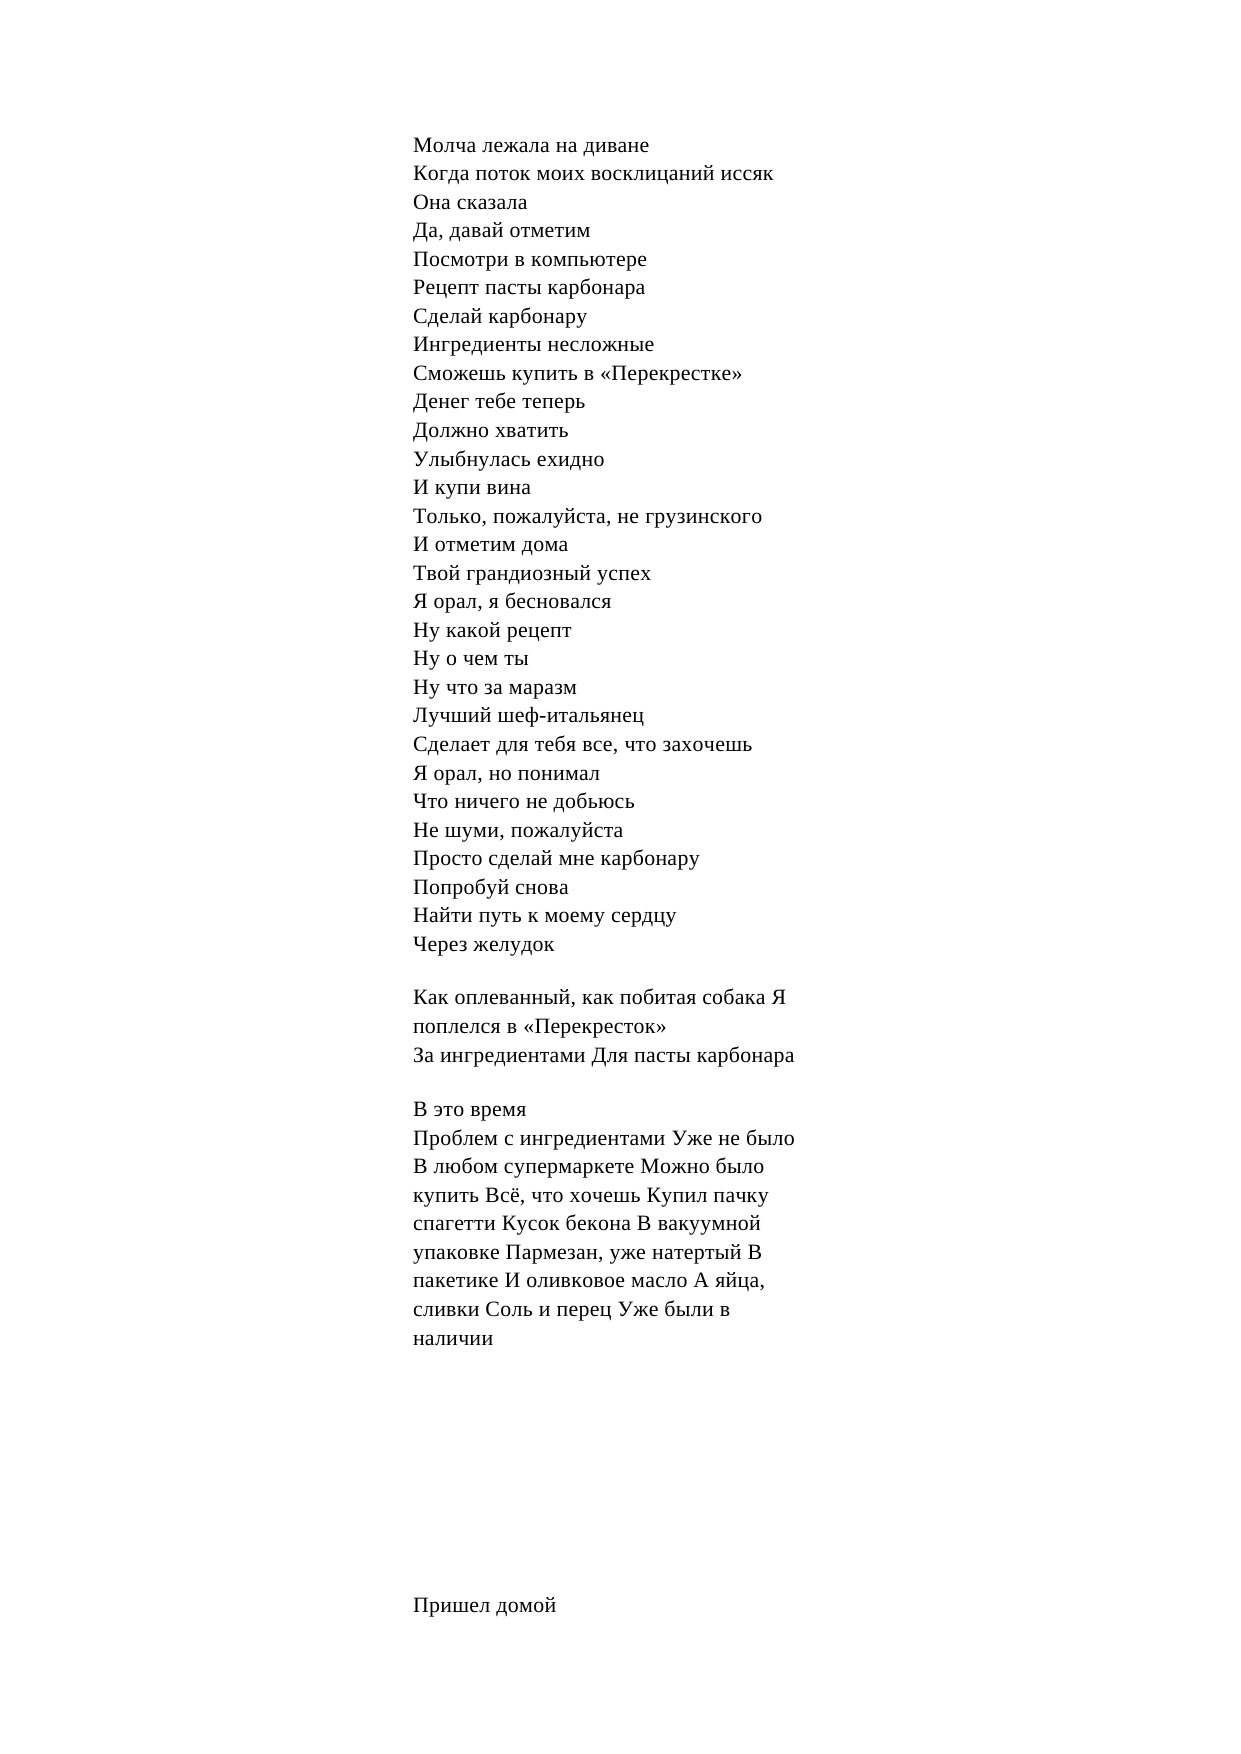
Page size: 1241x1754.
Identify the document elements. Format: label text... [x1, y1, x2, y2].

text Только, пожалуйста, не грузинского [413, 500, 832, 529]
text Ну какой рецепт [413, 614, 832, 643]
text За ингредиентами Для пасты карбонара [413, 1039, 811, 1068]
text Да, давай отметим [413, 215, 832, 243]
text Ну что за маразм [413, 672, 832, 700]
text Посмотри в компьютере [413, 243, 832, 272]
text Ну о чем ты [413, 643, 832, 672]
text Я орал, я бесновался [413, 586, 832, 614]
text Что ничего не добьюсь [413, 786, 832, 814]
text Проблем с ингредиентами Уже не было В любом супермаркете Можно было купить Всё, что хочешь Купил пачку спагетти Кусок бекона В вакуумной упаковке Пармезан, уже натертый В пакетике И оливковое масло А яйца, сливки Соль и перец Уже были в наличии [413, 1122, 811, 1351]
text Она сказала [413, 186, 832, 215]
text Денег тебе теперь [413, 386, 832, 415]
text Не шуми, пожалуйста [413, 814, 832, 843]
text Через желудок [413, 928, 832, 957]
text Сможешь купить в «Перекрестке» [413, 358, 832, 386]
text Сделай карбонару [413, 301, 832, 329]
text Твой грандиозный успех [413, 557, 832, 586]
text И отметим дома [413, 529, 832, 557]
text Попробуй снова [413, 871, 832, 900]
text Лучший шеф-итальянец [413, 700, 832, 729]
text Рецепт пасты карбонара [413, 272, 832, 301]
text Я орал, но понимал [413, 757, 832, 786]
text В это время [413, 1094, 832, 1122]
text Просто сделай мне карбонару [413, 843, 832, 871]
text Ингредиенты несложные [413, 329, 832, 358]
text И купи вина [413, 472, 832, 500]
text Улыбнулась ехидно [413, 443, 832, 472]
text Пришел домой [413, 1595, 556, 1617]
text Должно хватить [413, 415, 832, 443]
text Найти путь к моему сердцу [413, 900, 832, 928]
text Сделает для тебя все, что захочешь [413, 729, 832, 757]
text Как оплеванный, как побитая собака Я поплелся в «Перекресток» [413, 982, 811, 1039]
text Молча лежала на диване [413, 129, 832, 158]
text Когда поток моих восклицаний иссяк [413, 158, 832, 186]
